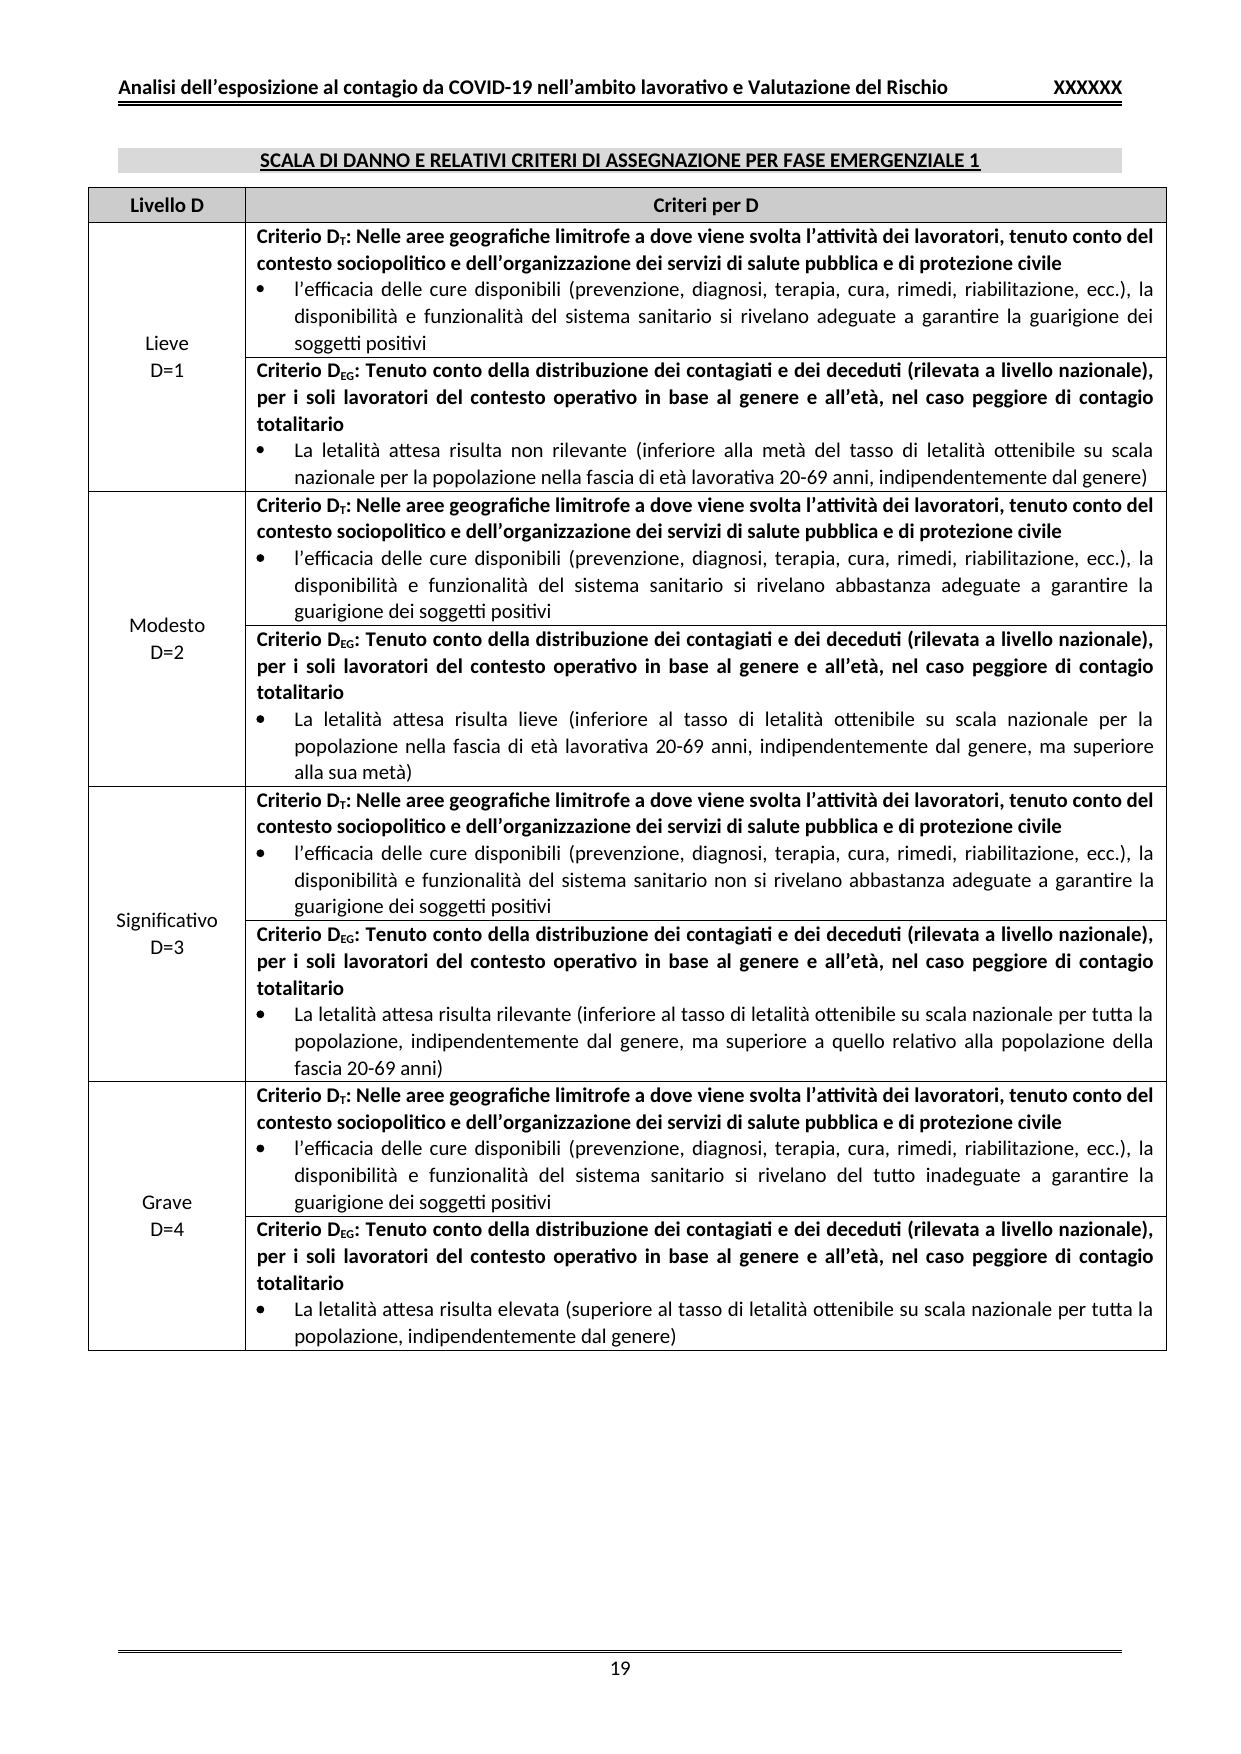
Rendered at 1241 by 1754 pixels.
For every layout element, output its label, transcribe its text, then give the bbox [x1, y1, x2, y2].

table_cell Criterio DEG: Tenuto conto della distribuzione dei contagiati e dei deceduti (rilevata a livello nazionale), per i soli lavoratori del contesto operativo in base al genere e all’età, nel caso peggiore di contagio totalitario La letalità attesa risulta rilevante (inferiore al tasso di letalità ottenibile su scala nazionale per tutta la popolazione, indipendentemente dal genere, ma superiore a quello relativo alla popolazione della fascia 20-69 anni) [246, 921, 1166, 1081]
table_cell Significativo D=3 [89, 787, 245, 1081]
table_cell Criterio DT: Nelle aree geografiche limitrofe a dove viene svolta l’attività dei lavoratori, tenuto conto del contesto sociopolitico e dell’organizzazione dei servizi di salute pubblica e di protezione civile l’efficacia delle cure disponibili (prevenzione, diagnosi, terapia, cura, rimedi, riabilitazione, ecc.), la disponibilità e funzionalità del sistema sanitario si rivelano adeguate a garantire la guarigione dei soggetti positivi [246, 223, 1166, 357]
table_cell Lieve D=1 [89, 223, 245, 491]
table_cell Criterio DEG: Tenuto conto della distribuzione dei contagiati e dei deceduti (rilevata a livello nazionale), per i soli lavoratori del contesto operativo in base al genere e all’età, nel caso peggiore di contagio totalitario La letalità attesa risulta elevata (superiore al tasso di letalità ottenibile su scala nazionale per tutta la popolazione, indipendentemente dal genere) [246, 1217, 1166, 1350]
table_cell Modesto D=2 [89, 492, 245, 786]
table_header Criteri per D [246, 188, 1166, 222]
table_header Livello D [89, 188, 245, 222]
table_cell Criterio DEG: Tenuto conto della distribuzione dei contagiati e dei deceduti (rilevata a livello nazionale), per i soli lavoratori del contesto operativo in base al genere e all’età, nel caso peggiore di contagio totalitario La letalità attesa risulta non rilevante (inferiore alla metà del tasso di letalità ottenibile su scala nazionale per la popolazione nella fascia di età lavorativa 20-69 anni, indipendentemente dal genere) [246, 358, 1166, 491]
table_cell Criterio DT: Nelle aree geografiche limitrofe a dove viene svolta l’attività dei lavoratori, tenuto conto del contesto sociopolitico e dell’organizzazione dei servizi di salute pubblica e di protezione civile l’efficacia delle cure disponibili (prevenzione, diagnosi, terapia, cura, rimedi, riabilitazione, ecc.), la disponibilità e funzionalità del sistema sanitario non si rivelano abbastanza adeguate a garantire la guarigione dei soggetti positivi [246, 787, 1166, 920]
table_cell Grave D=4 [89, 1082, 245, 1350]
table_cell Criterio DT: Nelle aree geografiche limitrofe a dove viene svolta l’attività dei lavoratori, tenuto conto del contesto sociopolitico e dell’organizzazione dei servizi di salute pubblica e di protezione civile l’efficacia delle cure disponibili (prevenzione, diagnosi, terapia, cura, rimedi, riabilitazione, ecc.), la disponibilità e funzionalità del sistema sanitario si rivelano abbastanza adeguate a garantire la guarigione dei soggetti positivi [246, 492, 1166, 625]
table_cell Criterio DT: Nelle aree geografiche limitrofe a dove viene svolta l’attività dei lavoratori, tenuto conto del contesto sociopolitico e dell’organizzazione dei servizi di salute pubblica e di protezione civile l’efficacia delle cure disponibili (prevenzione, diagnosi, terapia, cura, rimedi, riabilitazione, ecc.), la disponibilità e funzionalità del sistema sanitario si rivelano del tutto inadeguate a garantire la guarigione dei soggetti positivi [246, 1082, 1166, 1216]
subtitle Scala di danno e relativi criteri di assegnazione per fase emergenziale 1 [118, 148, 1122, 173]
table_cell Criterio DEG: Tenuto conto della distribuzione dei contagiati e dei deceduti (rilevata a livello nazionale), per i soli lavoratori del contesto operativo in base al genere e all’età, nel caso peggiore di contagio totalitario La letalità attesa risulta lieve (inferiore al tasso di letalità ottenibile su scala nazionale per la popolazione nella fascia di età lavorativa 20-69 anni, indipendentemente dal genere, ma superiore alla sua metà) [246, 626, 1166, 786]
